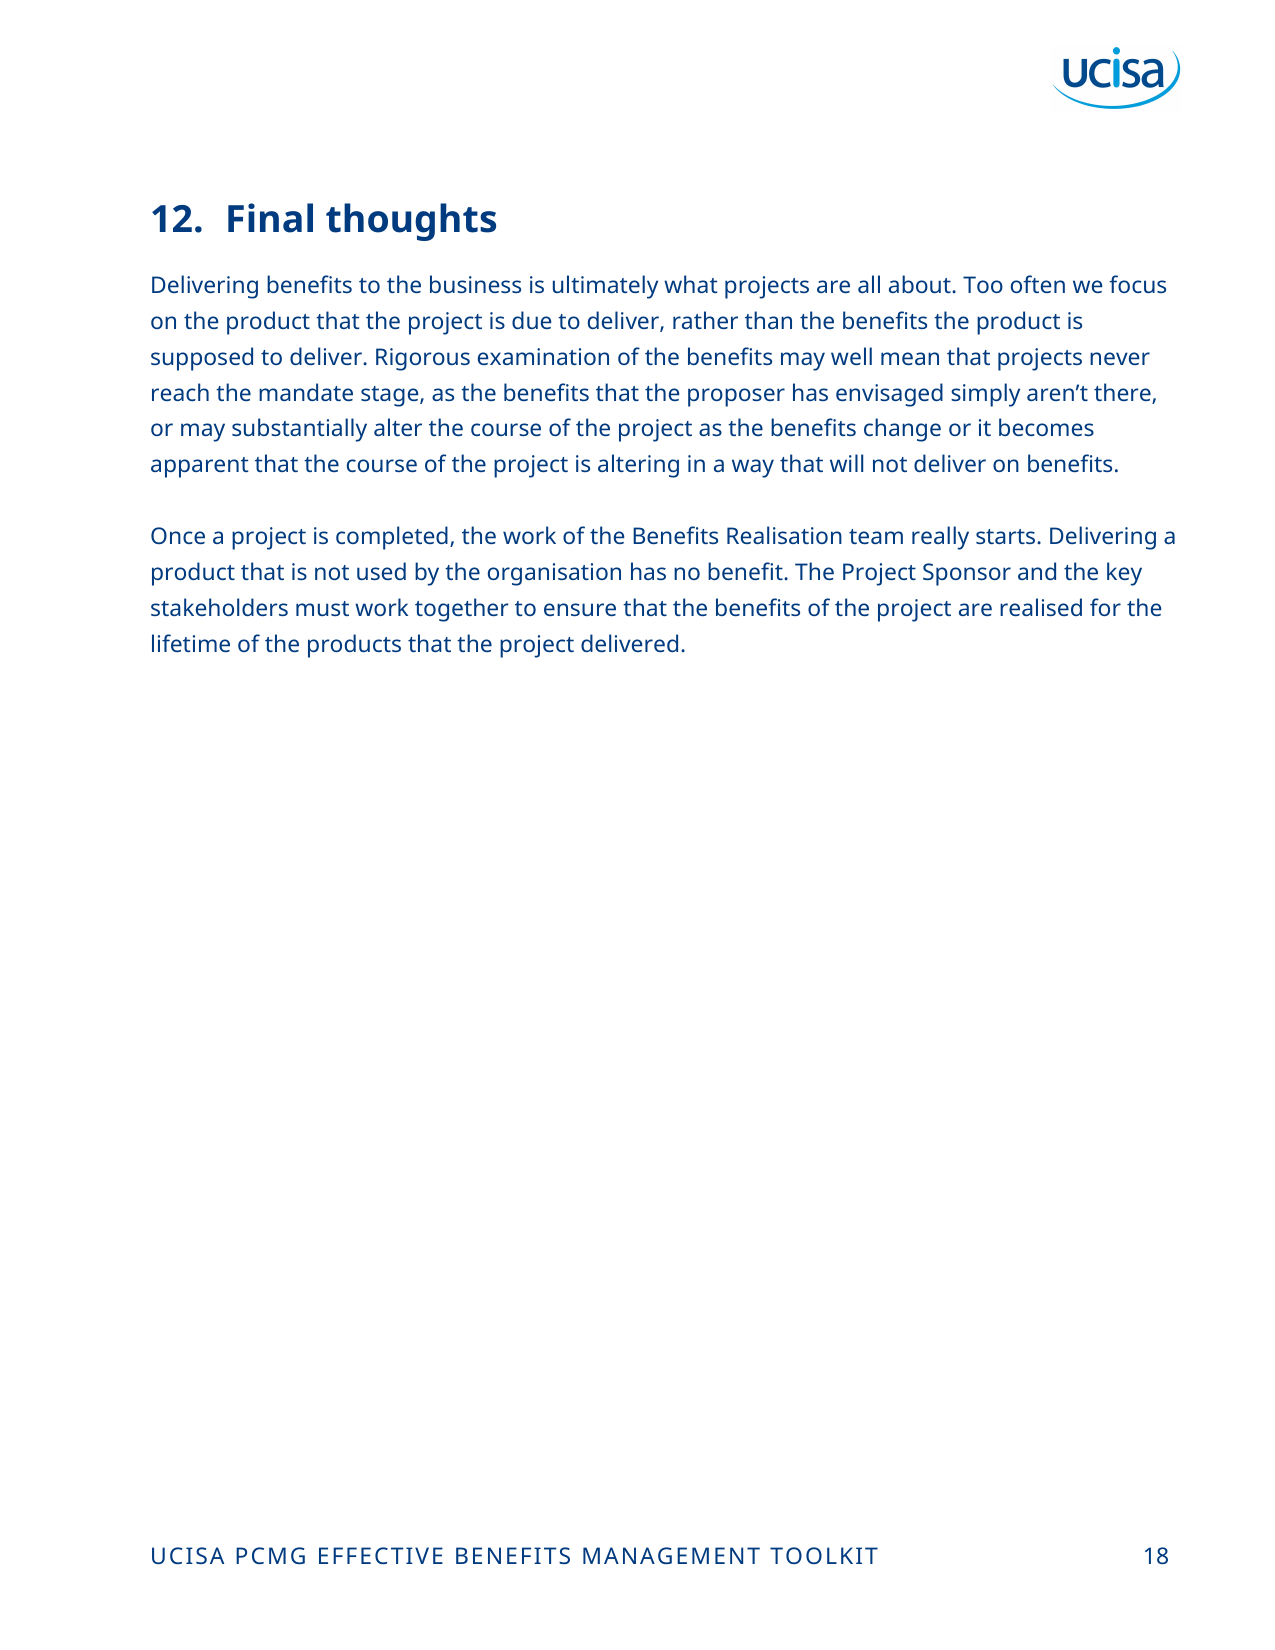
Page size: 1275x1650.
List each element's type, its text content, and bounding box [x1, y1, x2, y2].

text Once a project is completed, the work of the Benefits Realisation team really starts. Delivering a product that is not used by the organisation has no benefit. The Project Sponsor and the key stakeholders must work together to ensure that the benefits of the project are realised for the lifetime of the products that the project delivered. [150, 520, 1181, 659]
text Delivering benefits to the business is ultimately what projects are all about. Too often we focus on the product that the project is due to deliver, rather than the benefits the product is supposed to deliver. Rigorous examination of the benefits may well mean that projects never reach the mandate stage, as the benefits that the proposer has envisaged simply aren’t there, or may substantially alter the course of the project as the benefits change or it becomes apparent that the course of the project is altering in a way that will not deliver on benefits. [150, 269, 1181, 479]
text 12. Final thoughts [150, 193, 1181, 244]
picture [1051, 44, 1182, 112]
